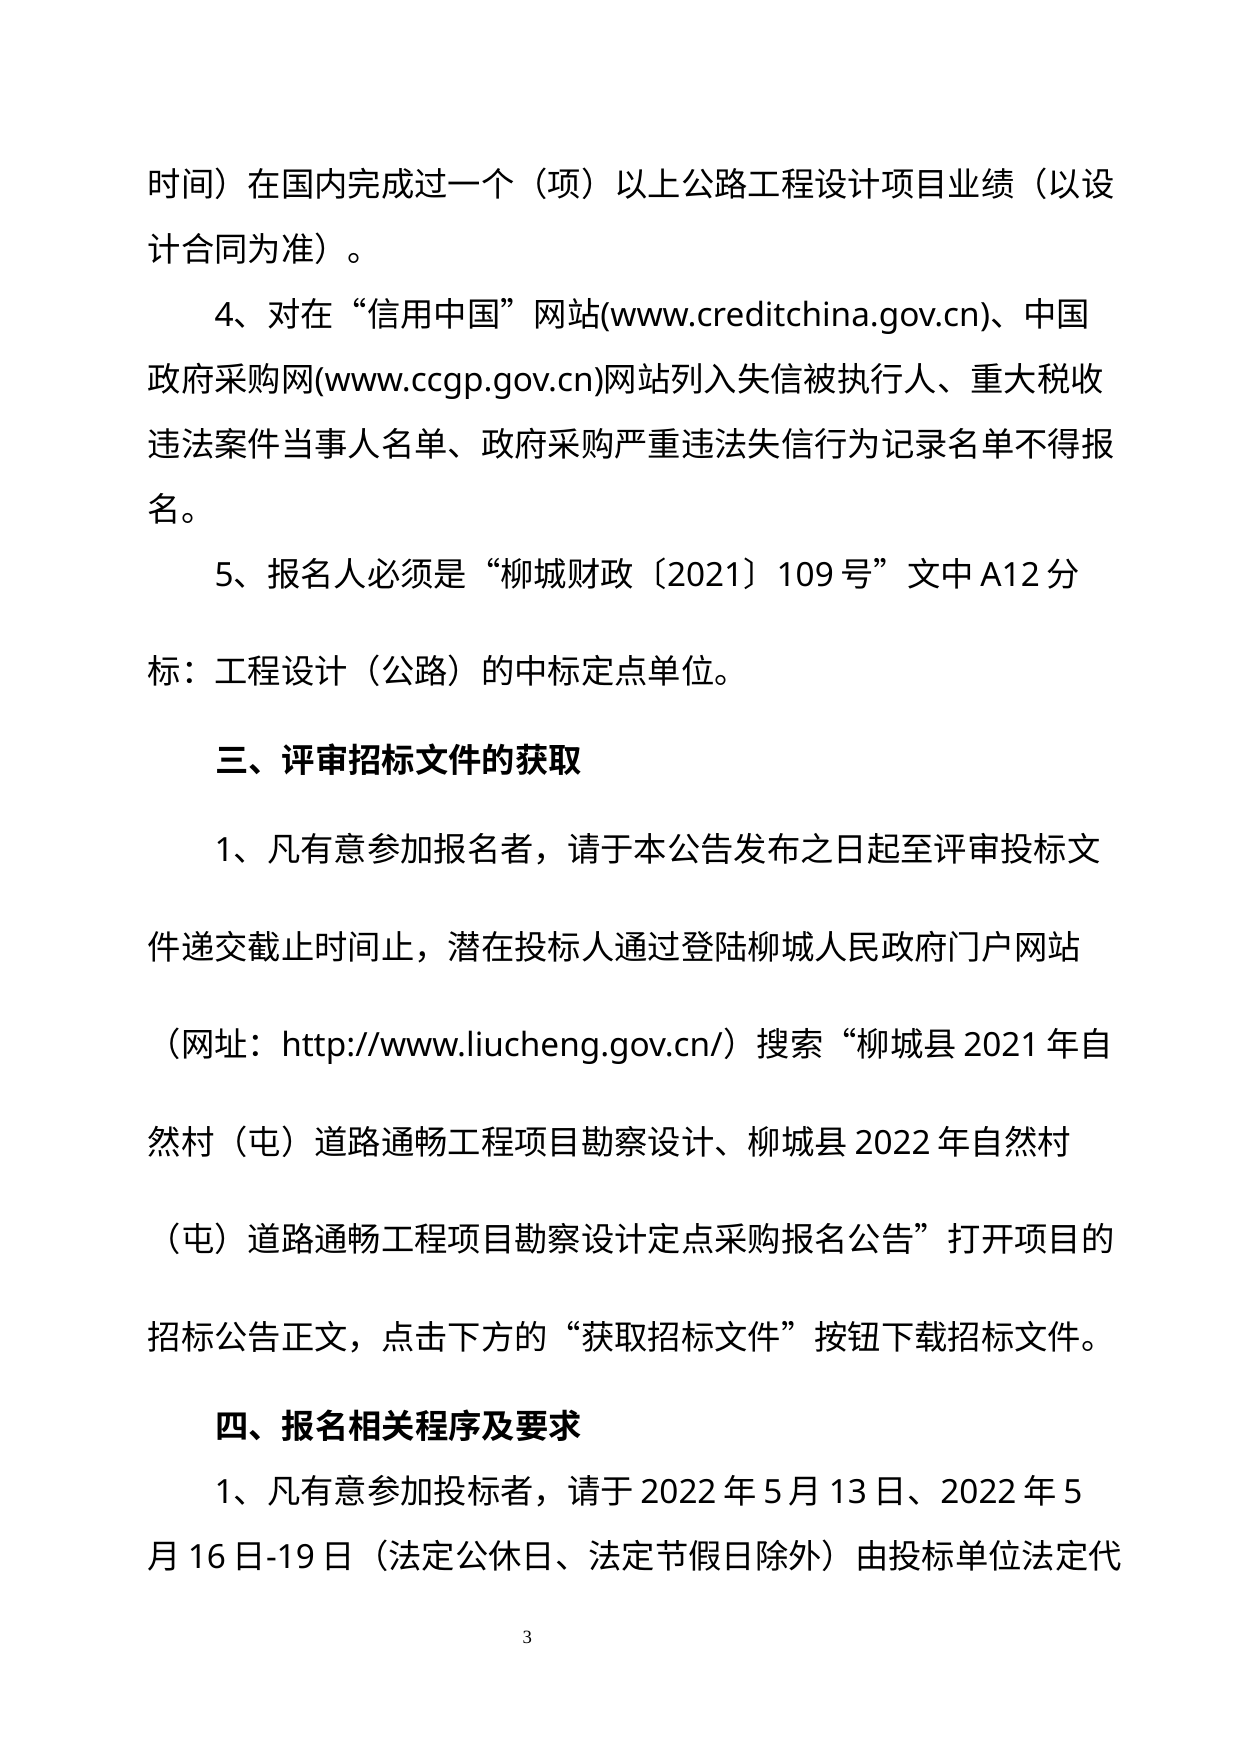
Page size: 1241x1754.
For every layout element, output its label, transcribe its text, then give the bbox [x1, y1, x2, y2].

text 三、评审招标文件的获取 [148, 726, 1122, 791]
text 1、凡有意参加报名者，请于本公告发布之日起至评审投标文件递交截止时间止，潜在投标人通过登陆柳城人民政府门户网站（网址：http://www.liucheng.gov.cn/）搜索“柳城县2021年自然村（屯）道路通畅工程项目勘察设计、柳城县2022年自然村（屯）道路通畅工程项目勘察设计定点采购报名公告”打开项目的招标公告正文，点击下方的“获取招标文件”按钮下载招标文件。 [148, 815, 1122, 1367]
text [148, 149, 1122, 279]
text 4、对在“信用中国”网站(www.creditchina.gov.cn)、中国政府采购网(www.ccgp.gov.cn)网站列入失信被执行人、重大税收违法案件当事人名单、政府采购严重违法失信行为记录名单不得报名。 [148, 279, 1122, 539]
text 四、报名相关程序及要求 [148, 1391, 1122, 1456]
text 5、报名人必须是“柳城财政〔2021〕109号”文中A12分标：工程设计（公路）的中标定点单位。 [148, 539, 1122, 702]
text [148, 1456, 1122, 1586]
